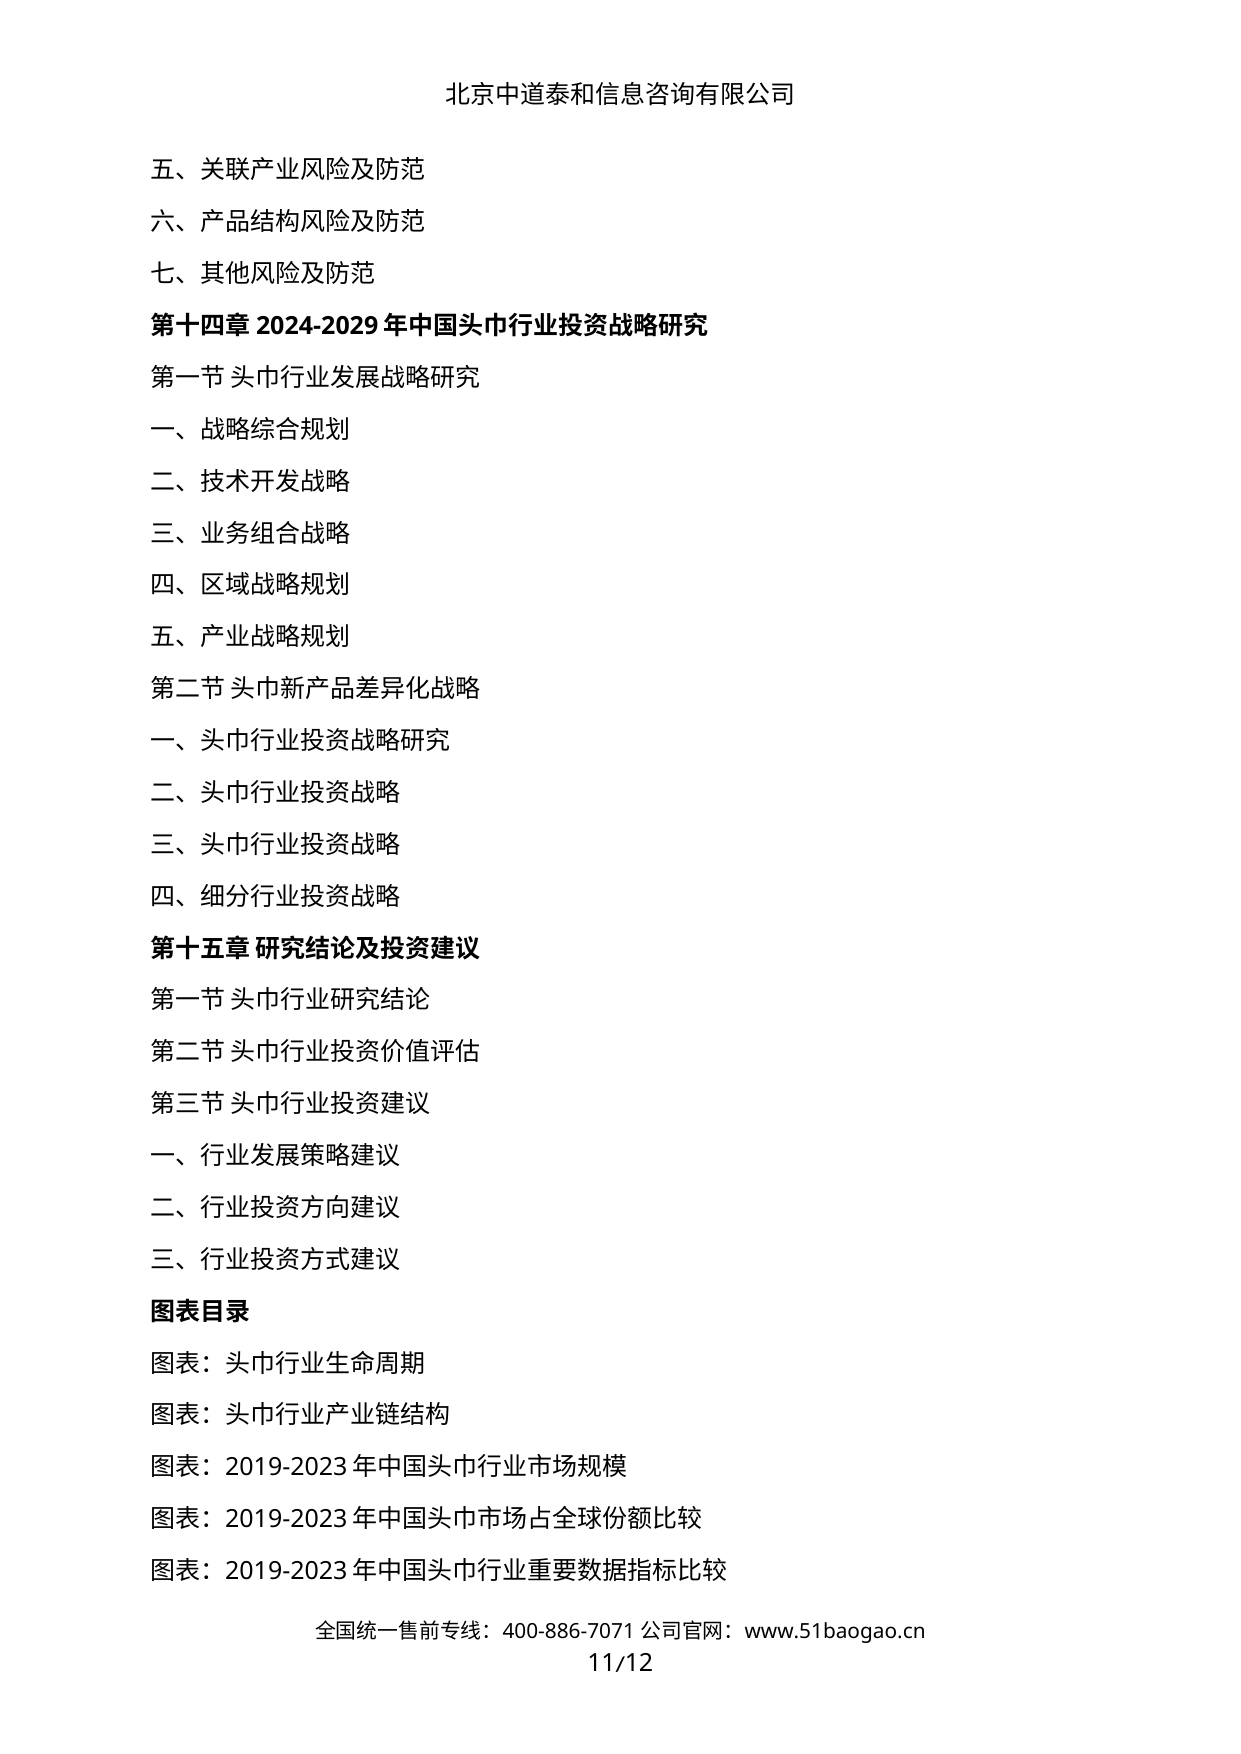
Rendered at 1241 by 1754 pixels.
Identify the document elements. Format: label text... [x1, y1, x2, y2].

text 三、行业投资方式建议 [150, 1239, 1090, 1276]
text 图表：头巾行业产业链结构 [150, 1395, 1090, 1431]
text 二、头巾行业投资战略 [150, 772, 1090, 809]
text 五、产业战略规划 [150, 617, 1090, 653]
text 第十五章 研究结论及投资建议 [150, 928, 1090, 964]
text 一、行业发展策略建议 [150, 1136, 1090, 1172]
text 第三节 头巾行业投资建议 [150, 1084, 1090, 1120]
text 一、战略综合规划 [150, 409, 1090, 446]
text 第二节 头巾行业投资价值评估 [150, 1032, 1090, 1068]
text 七、其他风险及防范 [150, 254, 1090, 290]
text 图表：2019-2023年中国头巾行业市场规模 [150, 1447, 1090, 1483]
text 第一节 头巾行业研究结论 [150, 980, 1090, 1016]
text 二、行业投资方向建议 [150, 1187, 1090, 1224]
text 五、关联产业风险及防范 [150, 150, 1090, 186]
text 图表：2019-2023年中国头巾市场占全球份额比较 [150, 1499, 1090, 1535]
text 六、产品结构风险及防范 [150, 202, 1090, 238]
text 图表目录 [150, 1291, 1090, 1327]
text 第一节 头巾行业发展战略研究 [150, 357, 1090, 394]
text 三、业务组合战略 [150, 513, 1090, 549]
text 图表：2019-2023年中国头巾行业重要数据指标比较 [150, 1551, 1090, 1587]
text 第十四章 2024-2029年中国头巾行业投资战略研究 [150, 306, 1090, 342]
text 三、头巾行业投资战略 [150, 824, 1090, 861]
text 图表：头巾行业生命周期 [150, 1343, 1090, 1379]
text 二、技术开发战略 [150, 461, 1090, 497]
text 四、区域战略规划 [150, 565, 1090, 601]
text 四、细分行业投资战略 [150, 876, 1090, 912]
text 一、头巾行业投资战略研究 [150, 721, 1090, 757]
text 第二节 头巾新产品差异化战略 [150, 669, 1090, 705]
